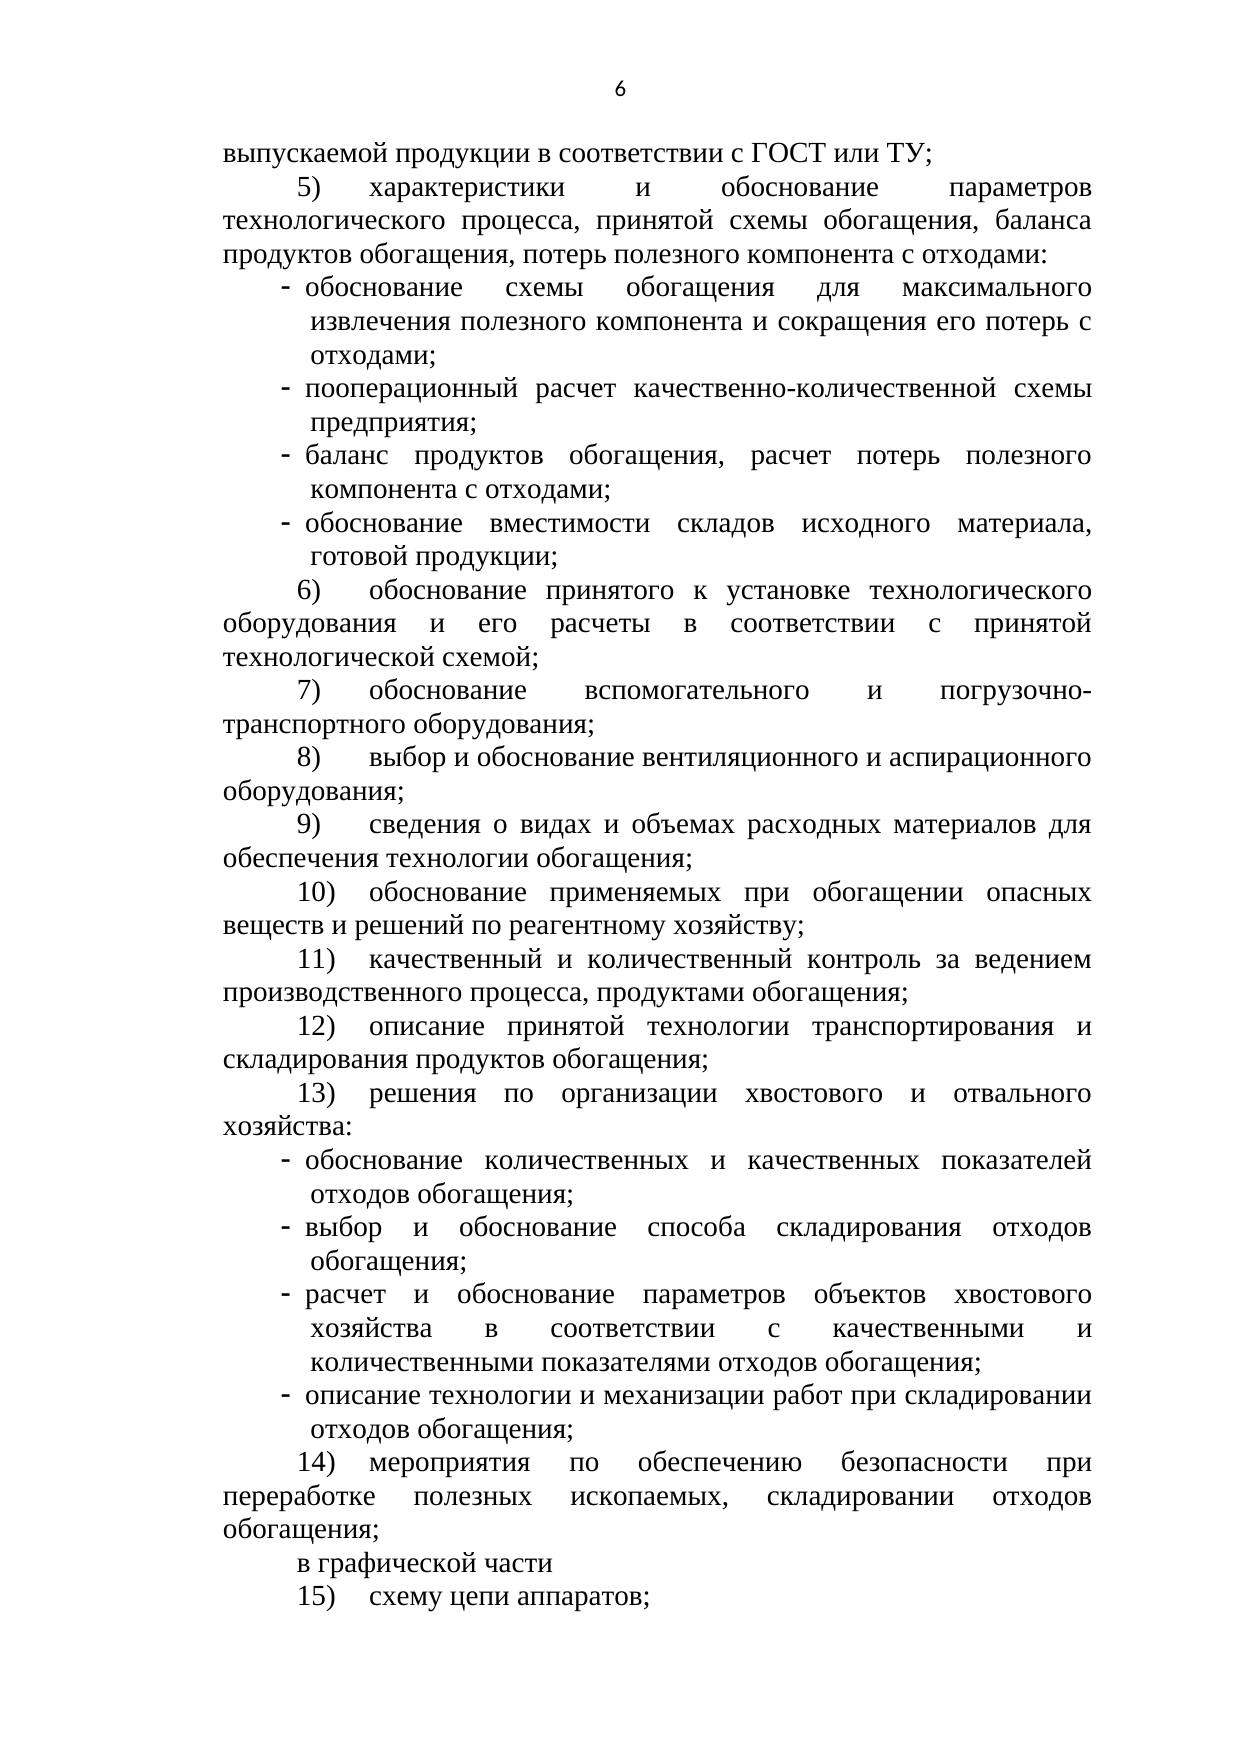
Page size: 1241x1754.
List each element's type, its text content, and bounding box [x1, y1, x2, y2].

list баланс продуктов обогащения, расчет потерь полезного компонента с отходами; [281, 437, 1092, 505]
list качественный и количественный контроль за ведением производственного процесса, продуктами обогащения; [223, 941, 1092, 1008]
list характеристики и обоснование параметров технологического процесса, принятой схемы обогащения, баланса продуктов обогащения, потерь полезного компонента с отходами: [223, 169, 1092, 269]
list описание технологии и механизации работ при складировании отходов обогащения; [281, 1377, 1092, 1444]
list обоснование количественных и качественных показателей отходов обогащения; [281, 1142, 1092, 1209]
list обоснование схемы обогащения для максимального извлечения полезного компонента и сокращения его потерь с отходами; [281, 269, 1092, 370]
list пооперационный расчет качественно-количественной схемы предприятия; [281, 370, 1092, 437]
list описание принятой технологии транспортирования и складирования продуктов обогащения; [223, 1008, 1092, 1075]
list обоснование вспомогательного и погрузочно-транспортного оборудования; [223, 672, 1092, 739]
list обоснование применяемых при обогащении опасных веществ и решений по реагентному хозяйству; [223, 874, 1092, 941]
list выбор и обоснование вентиляционного и аспирационного оборудования; [223, 739, 1092, 807]
list выбор и обоснование способа складирования отходов обогащения; [281, 1209, 1092, 1276]
list обоснование принятого к установке технологического оборудования и его расчеты в соответствии с принятой технологической схемой; [223, 572, 1092, 672]
list схему цепи аппаратов; [223, 1578, 1092, 1612]
text в графической части [223, 1545, 1092, 1578]
list мероприятия по обеспечению безопасности при переработке полезных ископаемых, складировании отходов обогащения; [223, 1444, 1092, 1545]
list сведения о видах и объемах расходных материалов для обеспечения технологии обогащения; [223, 807, 1092, 874]
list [223, 135, 1092, 169]
list обоснование вместимости складов исходного материала, готовой продукции; [281, 505, 1092, 572]
list расчет и обоснование параметров объектов хвостового хозяйства в соответствии с качественными и количественными показателями отходов обогащения; [281, 1276, 1092, 1377]
list решения по организации хвостового и отвального хозяйства: [223, 1075, 1092, 1142]
